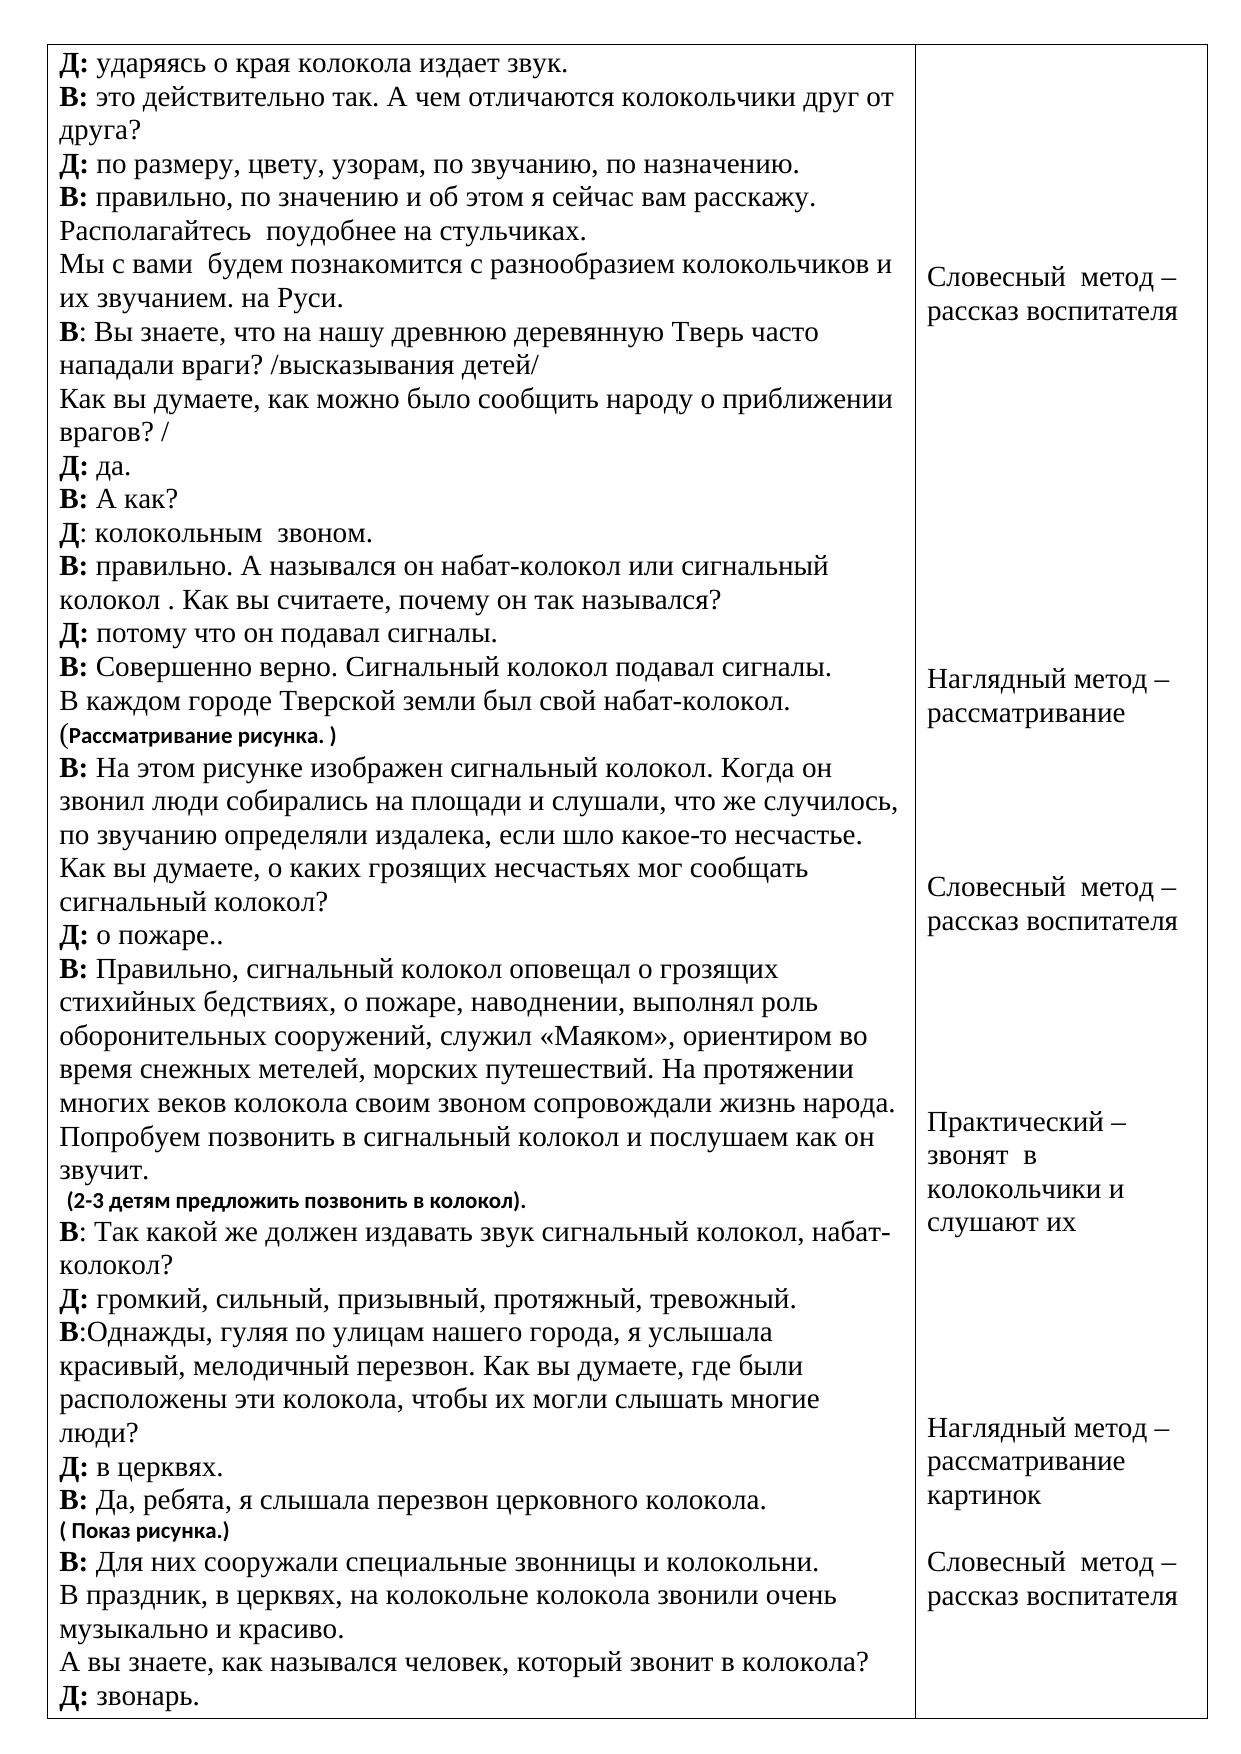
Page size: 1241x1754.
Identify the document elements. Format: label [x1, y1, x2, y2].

table_cell [48, 45, 915, 1718]
table_cell [916, 45, 1207, 1718]
